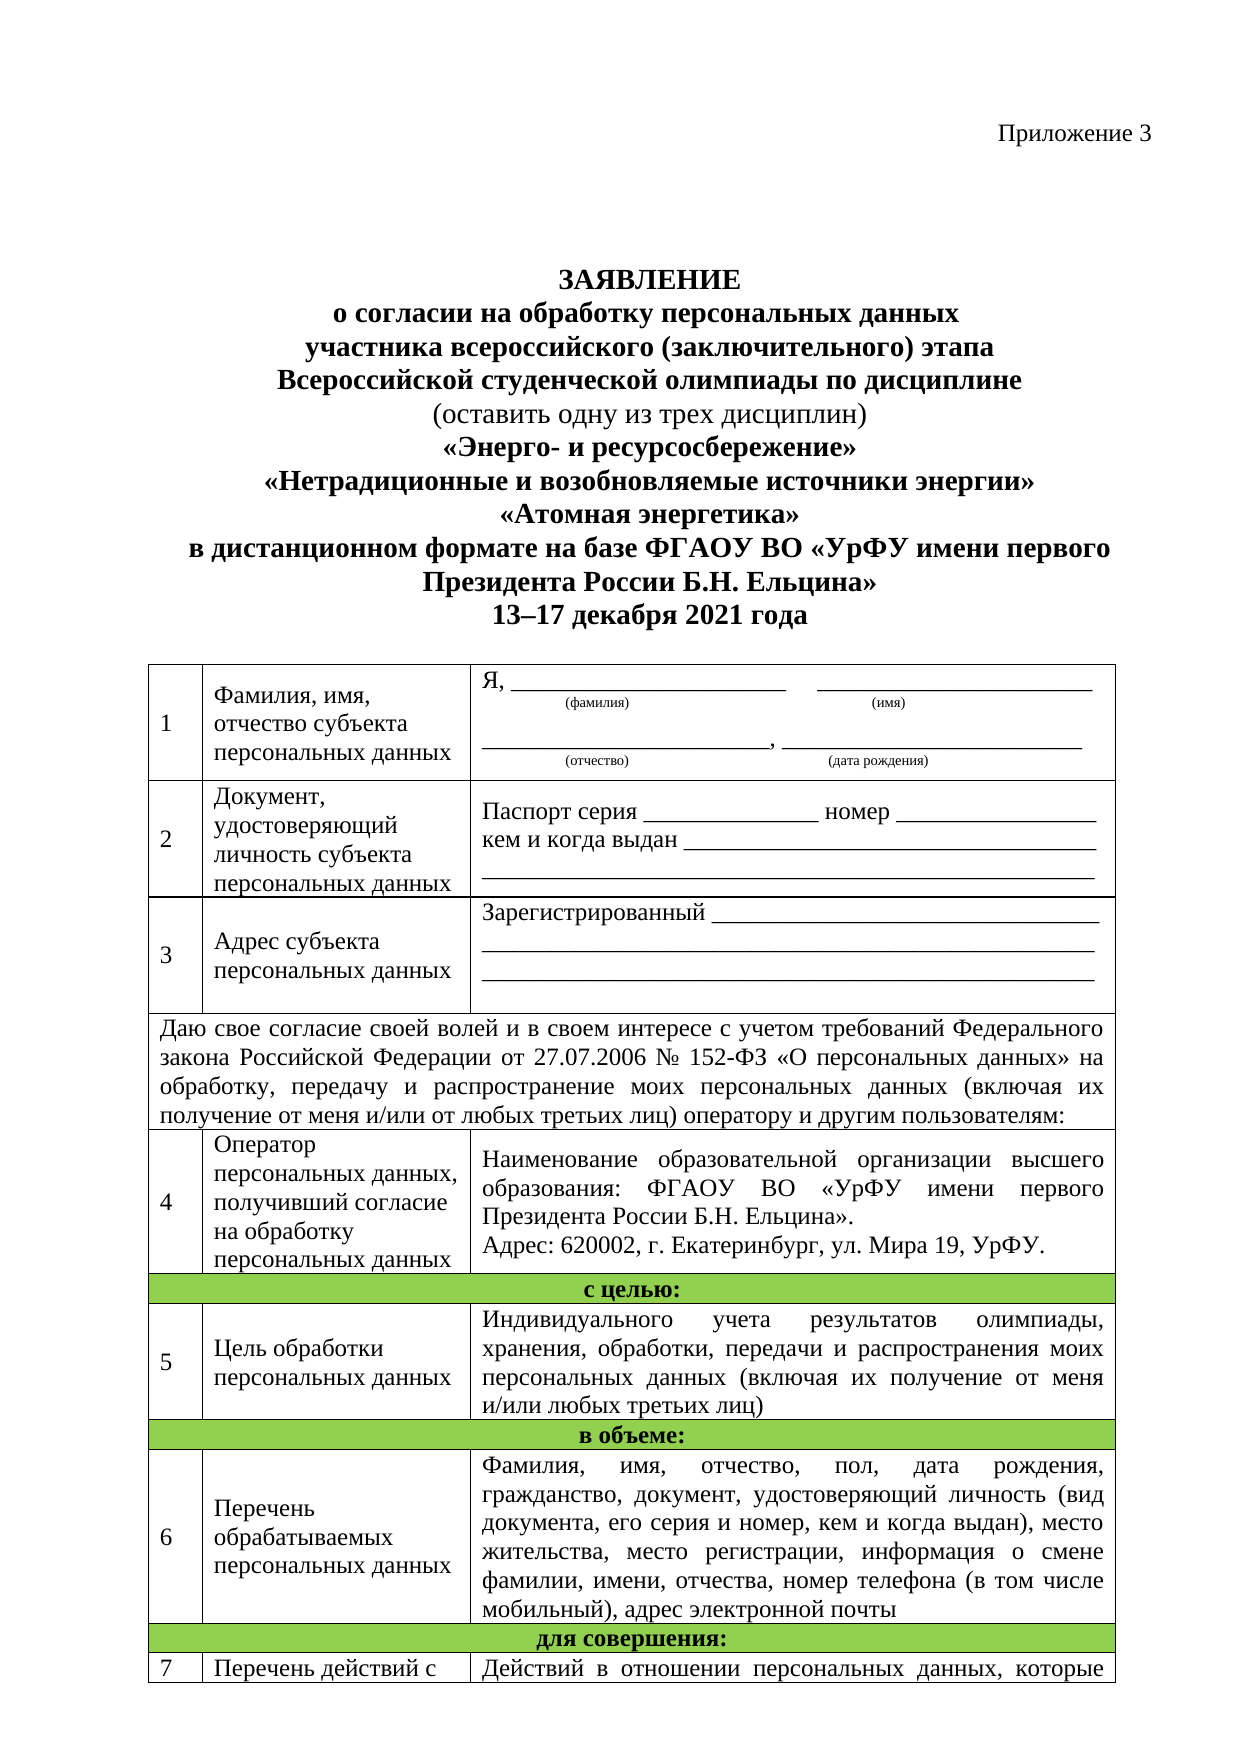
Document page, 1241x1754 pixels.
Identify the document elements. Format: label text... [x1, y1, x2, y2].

table_cell Наименование образовательной организации высшего образования: ФГАОУ ВО «УрФУ имени первого Президента России Б.Н. Ельцина». Адрес: 620002, г. Екатеринбург, ул. Мира 19, УрФУ. [471, 1130, 1115, 1273]
table_cell Зарегистрированный _______________________________ _________________________________________________ _________________________________________________ [471, 898, 1115, 1012]
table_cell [203, 1653, 470, 1682]
table_cell в объеме: [149, 1420, 1115, 1449]
table_cell Индивидуального учета результатов олимпиады, хранения, обработки, передачи и распространения моих персональных данных (включая их получение от меня и/или любых третьих лиц) [471, 1304, 1115, 1419]
text 13–17 декабря 2021 года [148, 597, 1152, 631]
table_cell Фамилия, имя, отчество, пол, дата рождения, гражданство, документ, удостоверяющий личность (вид документа, его серия и номер, кем и когда выдан), место жительства, место регистрации, информация о смене фамилии, имени, отчества, номер телефона (в том числе мобильный), адрес электронной почты [471, 1450, 1115, 1622]
text Приложение 3 [89, 118, 1152, 147]
text «Энерго- и ресурсосбережение» [148, 429, 1152, 463]
table_cell Документ, удостоверяющий личность субъекта персональных данных [203, 781, 470, 896]
table_cell с целью: [149, 1274, 1115, 1303]
table_header Фамилия, имя, отчество субъекта персональных данных [203, 665, 470, 780]
table_cell 4 [149, 1130, 202, 1273]
table_cell Даю свое согласие своей волей и в своем интересе с учетом требований Федерального закона Российской Федерации от 27.07.2006 № 152-ФЗ «О персональных данных» на обработку, передачу и распространение моих персональных данных (включая их получение от меня и/или от любых третьих лиц) оператору и другим пользователям: [149, 1014, 1115, 1128]
table_cell 5 [149, 1304, 202, 1419]
table_cell 2 [149, 781, 202, 896]
text «Нетрадиционные и возобновляемые источники энергии» [148, 463, 1152, 497]
text «Атомная энергетика» [148, 497, 1152, 530]
table_cell Адрес субъекта персональных данных [203, 898, 470, 1012]
text (оставить одну из трех дисциплин) [148, 396, 1152, 429]
text ЗАЯВЛЕНИЕ [148, 262, 1152, 295]
table_header 1 [149, 665, 202, 780]
text в дистанционном формате на базе ФГАОУ ВО «УрФУ имени первого Президента России Б.Н. Ельцина» [148, 530, 1152, 597]
text Всероссийской студенческой олимпиады по дисциплине [148, 362, 1152, 396]
table_cell Перечень обрабатываемых персональных данных [203, 1450, 470, 1622]
table_cell 7 [149, 1653, 202, 1682]
table_cell Паспорт серия ______________ номер ________________ кем и когда выдан _________________________________ _________________________________________________ [471, 781, 1115, 896]
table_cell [471, 1653, 1115, 1682]
text о согласии на обработку персональных данных участника всероссийского (заключительного) этапа [148, 295, 1152, 362]
table_cell Оператор персональных данных, получивший согласие на обработку персональных данных [203, 1130, 470, 1273]
table_cell 3 [149, 898, 202, 1012]
table_header Я, ______________________ ______________________ (фамилия) (имя) _______________________, ________________________ (отчество) (дата рождения) [471, 665, 1115, 780]
table_cell для совершения: [149, 1624, 1115, 1652]
table_cell 6 [149, 1450, 202, 1622]
table_cell Цель обработки персональных данных [203, 1304, 470, 1419]
